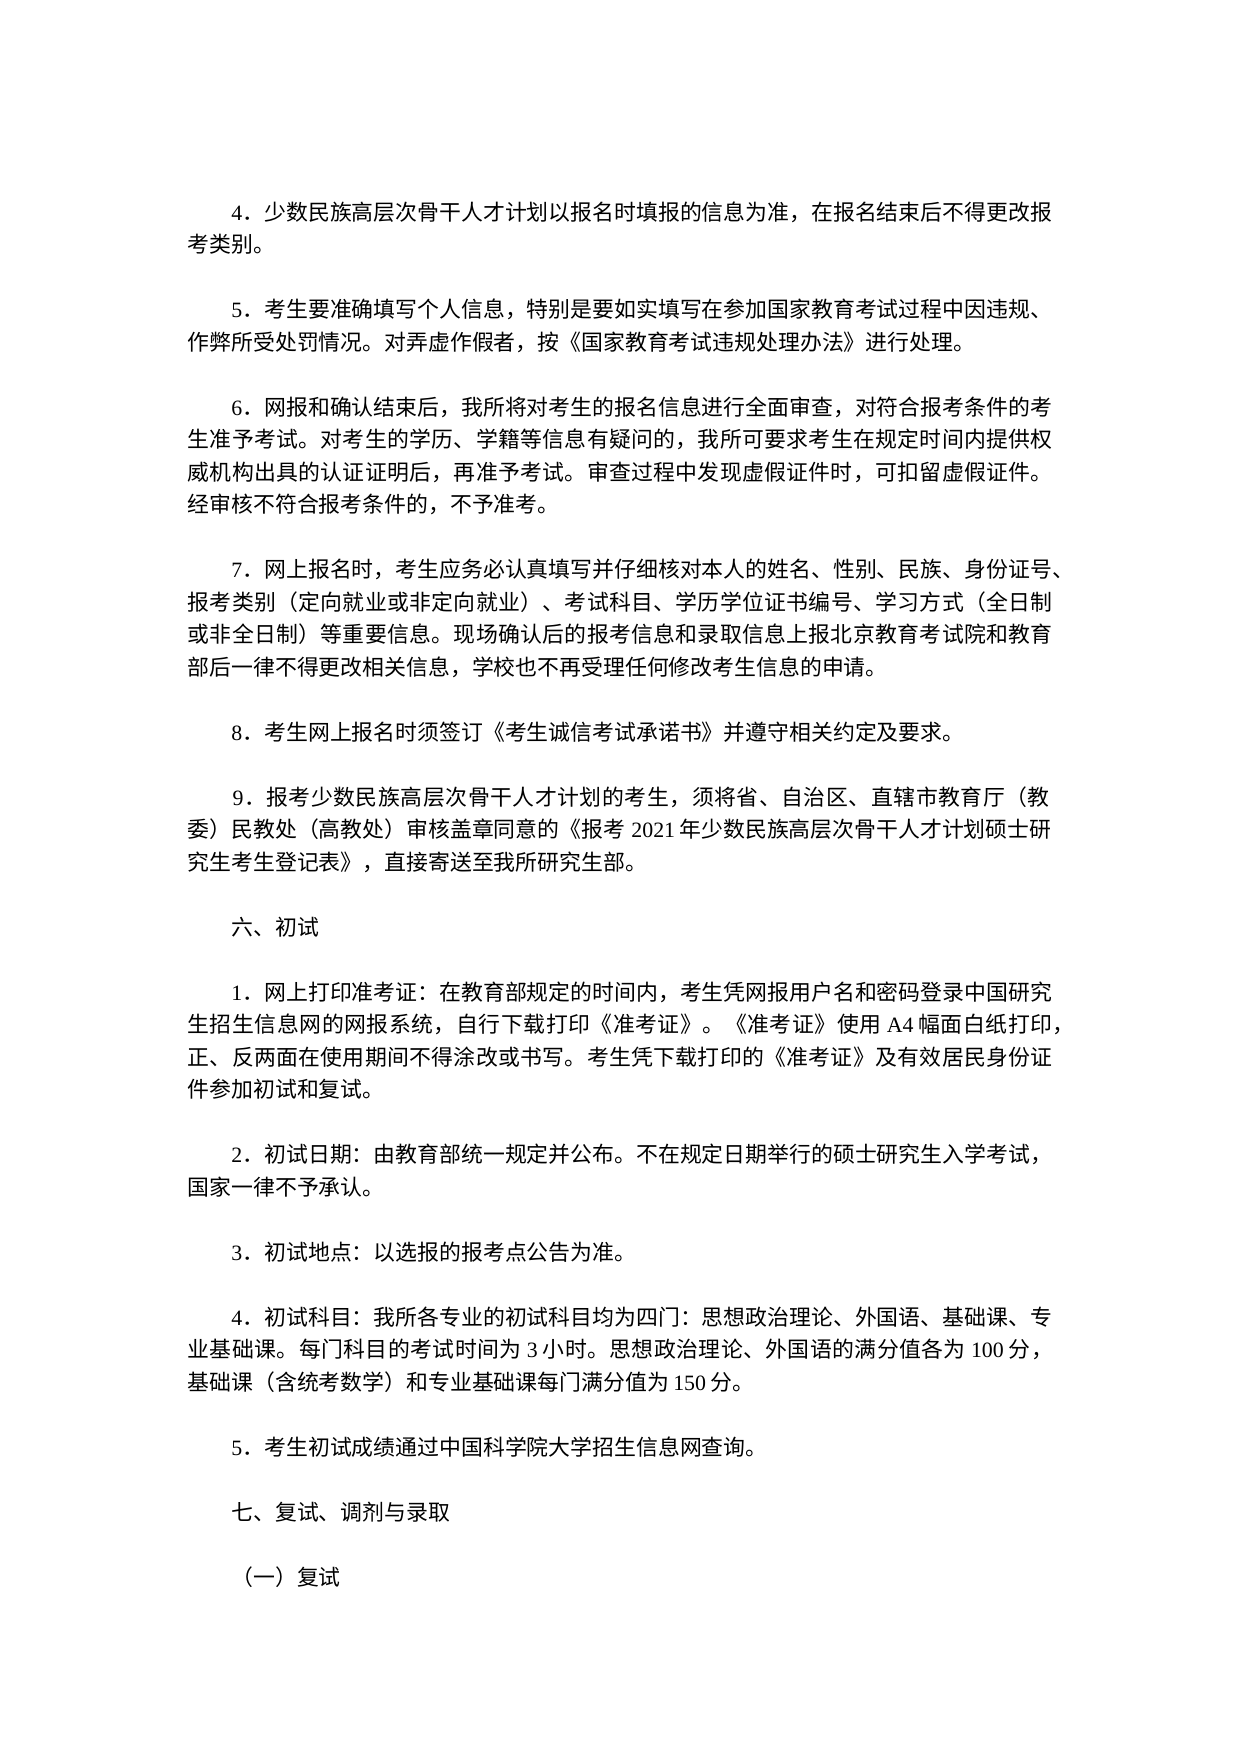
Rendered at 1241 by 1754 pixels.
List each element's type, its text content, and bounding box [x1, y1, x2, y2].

text （一）复试 [187, 1559, 1053, 1592]
text 9．报考少数民族高层次骨干人才计划的考生，须将省、自治区、直辖市教育厅（教委）民教处（高教处）审核盖章同意的《报考2021年少数民族高层次骨干人才计划硕士研究生考生登记表》，直接寄送至我所研究生部。 [187, 779, 1053, 877]
text 6．网报和确认结束后，我所将对考生的报名信息进行全面审查，对符合报考条件的考生准予考试。对考生的学历、学籍等信息有疑问的，我所可要求考生在规定时间内提供权威机构出具的认证证明后，再准予考试。审查过程中发现虚假证件时，可扣留虚假证件。经审核不符合报考条件的，不予准考。 [187, 389, 1053, 519]
text 3．初试地点：以选报的报考点公告为准。 [187, 1234, 1053, 1267]
text 1．网上打印准考证：在教育部规定的时间内，考生凭网报用户名和密码登录中国研究生招生信息网的网报系统，自行下载打印《准考证》。《准考证》使用A4幅面白纸打印，正、反两面在使用期间不得涂改或书写。考生凭下载打印的《准考证》及有效居民身份证件参加初试和复试。 [187, 974, 1053, 1104]
text 8．考生网上报名时须签订《考生诚信考试承诺书》并遵守相关约定及要求。 [187, 714, 1053, 747]
text 2．初试日期：由教育部统一规定并公布。不在规定日期举行的硕士研究生入学考试，国家一律不予承认。 [187, 1137, 1053, 1202]
text 5．考生初试成绩通过中国科学院大学招生信息网查询。 [187, 1429, 1053, 1462]
text 7．网上报名时，考生应务必认真填写并仔细核对本人的姓名、性别、民族、身份证号、报考类别（定向就业或非定向就业）、考试科目、学历学位证书编号、学习方式（全日制或非全日制）等重要信息。现场确认后的报考信息和录取信息上报北京教育考试院和教育部后一律不得更改相关信息，学校也不再受理任何修改考生信息的申请。 [187, 552, 1053, 682]
text 4．初试科目：我所各专业的初试科目均为四门：思想政治理论、外国语、基础课、专业基础课。每门科目的考试时间为3小时。思想政治理论、外国语的满分值各为100分，基础课（含统考数学）和专业基础课每门满分值为150分。 [187, 1299, 1053, 1397]
text 六、初试 [187, 909, 1053, 942]
text 5．考生要准确填写个人信息，特别是要如实填写在参加国家教育考试过程中因违规、作弊所受处罚情况。对弄虚作假者，按《国家教育考试违规处理办法》进行处理。 [187, 292, 1053, 357]
text 4．少数民族高层次骨干人才计划以报名时填报的信息为准，在报名结束后不得更改报考类别。 [187, 194, 1053, 259]
text 七、复试、调剂与录取 [187, 1494, 1053, 1527]
